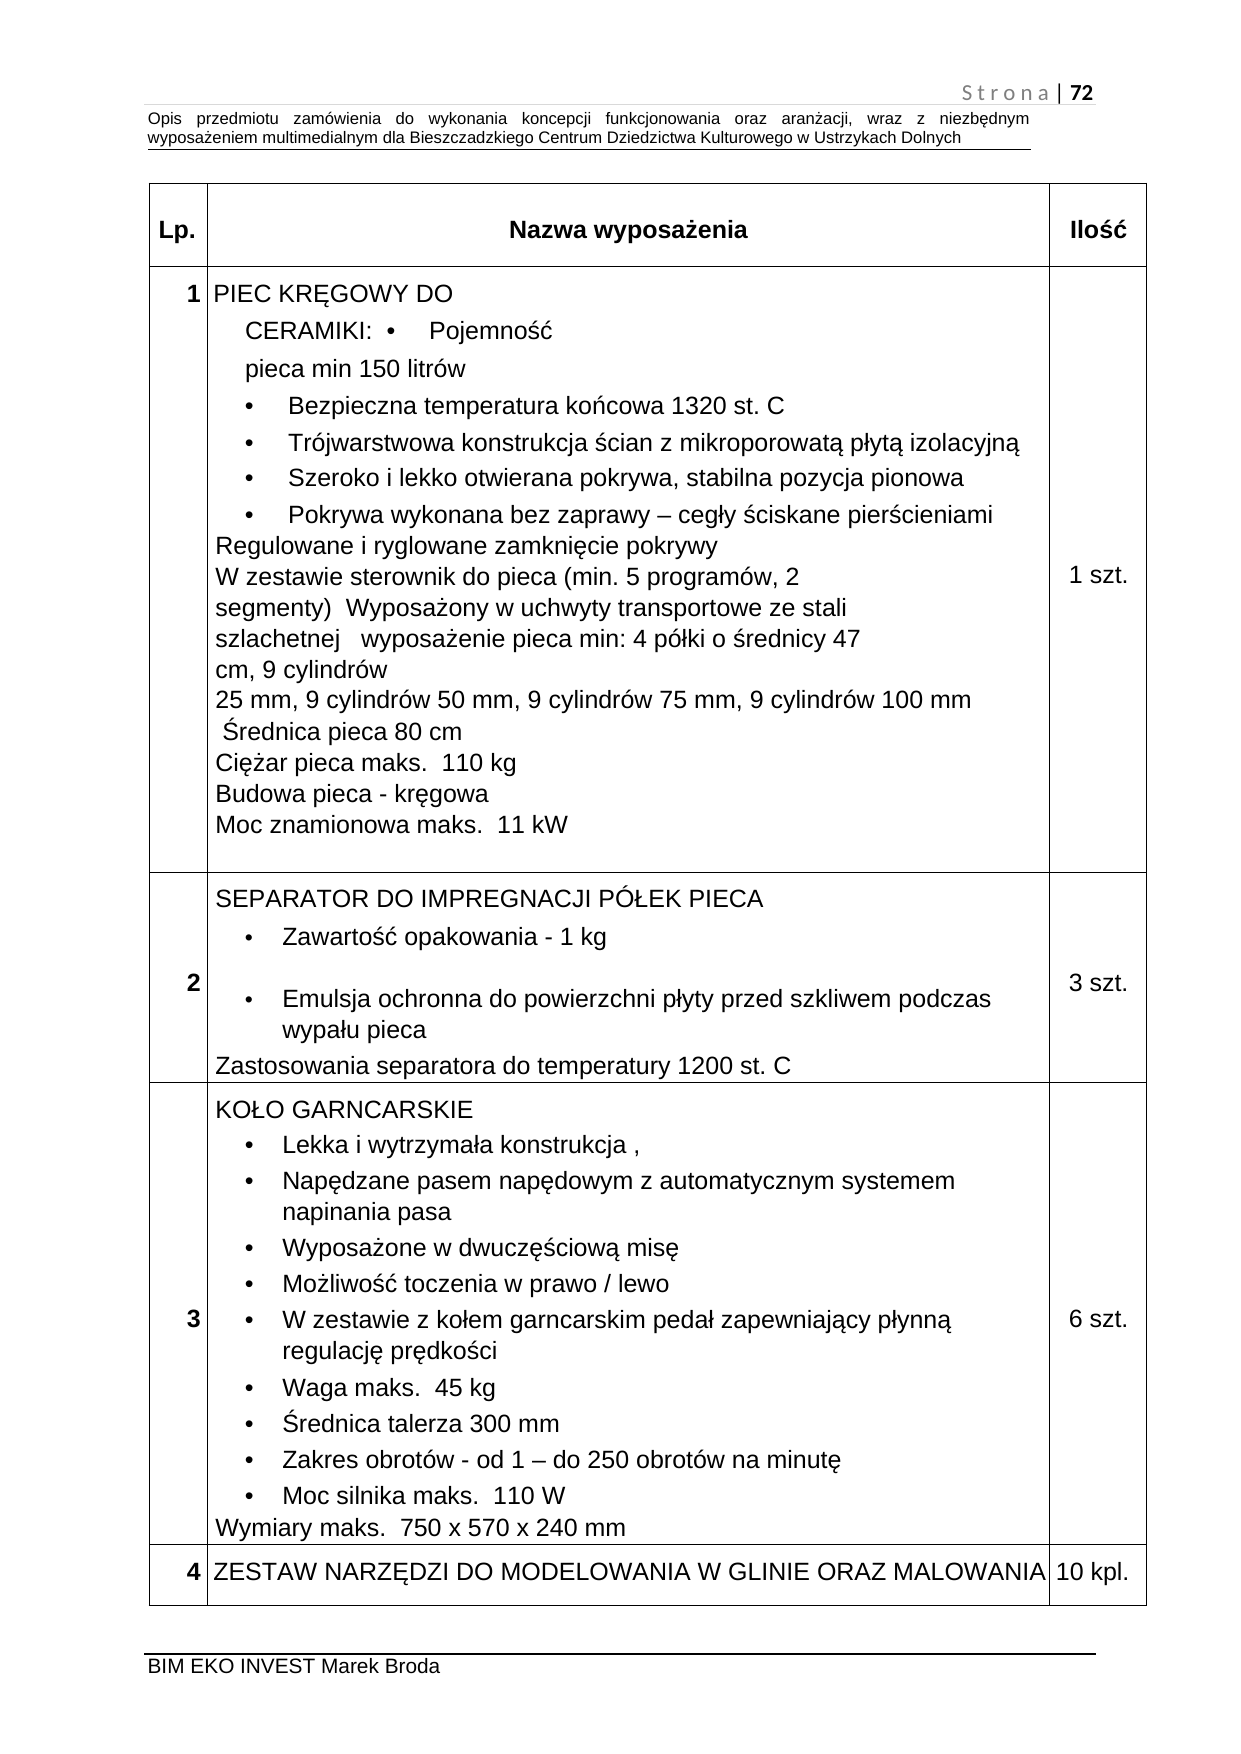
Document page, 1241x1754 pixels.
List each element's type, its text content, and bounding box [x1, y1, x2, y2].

table_cell 10 kpl. [1050, 1545, 1146, 1604]
table_cell 4 [150, 1545, 207, 1604]
table_cell 3 [150, 1083, 207, 1544]
table_cell SEPARATOR DO IMPREGNACJI PÓŁEK PIECA Zawartość opakowania - 1 kg Emulsja ochronna do powierzchni płyty przed szkliwem podczas wypału pieca Zastosowania separatora do temperatury 1200 st. C [208, 873, 1049, 1082]
table_cell 1 szt. [1050, 267, 1146, 872]
table_header Nazwa wyposażenia [208, 184, 1049, 266]
table_cell 3 szt. [1050, 873, 1146, 1082]
table_cell KOŁO GARNCARSKIE Lekka i wytrzymała konstrukcja , Napędzane pasem napędowym z automatycznym systemem napinania pasa Wyposażone w dwuczęściową misę Możliwość toczenia w prawo / lewo W zestawie z kołem garncarskim pedał zapewniający płynną regulację prędkości Waga maks. 45 kg Średnica talerza 300 mm Zakres obrotów - od 1 – do 250 obrotów na minutę Moc silnika maks. 110 W Wymiary maks. 750 x 570 x 240 mm [208, 1083, 1049, 1544]
table_cell 1 [150, 267, 207, 872]
table_cell 6 szt. [1050, 1083, 1146, 1544]
table_header Lp. [150, 184, 207, 266]
table_cell 2 [150, 873, 207, 1082]
table_header Ilość [1050, 184, 1146, 266]
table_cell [208, 1545, 1049, 1604]
table_cell PIEC KRĘGOWY DO CERAMIKI: • Pojemność pieca min 150 litrów Bezpieczna temperatura końcowa 1320 st. C Trójwarstwowa konstrukcja ścian z mikroporowatą płytą izolacyjną Szeroko i lekko otwierana pokrywa, stabilna pozycja pionowa Pokrywa wykonana bez zaprawy – cegły ściskane pierścieniami Regulowane i ryglowane zamknięcie pokrywy W zestawie sterownik do pieca (min. 5 programów, 2 segmenty) Wyposażony w uchwyty transportowe ze stali szlachetnej wyposażenie pieca min: 4 półki o średnicy 47 cm, 9 cylindrów 25 mm, 9 cylindrów 50 mm, 9 cylindrów 75 mm, 9 cylindrów 100 mm Średnica pieca 80 cm Ciężar pieca maks. 110 kg Budowa pieca - kręgowa Moc znamionowa maks. 11 kW [208, 267, 1049, 872]
